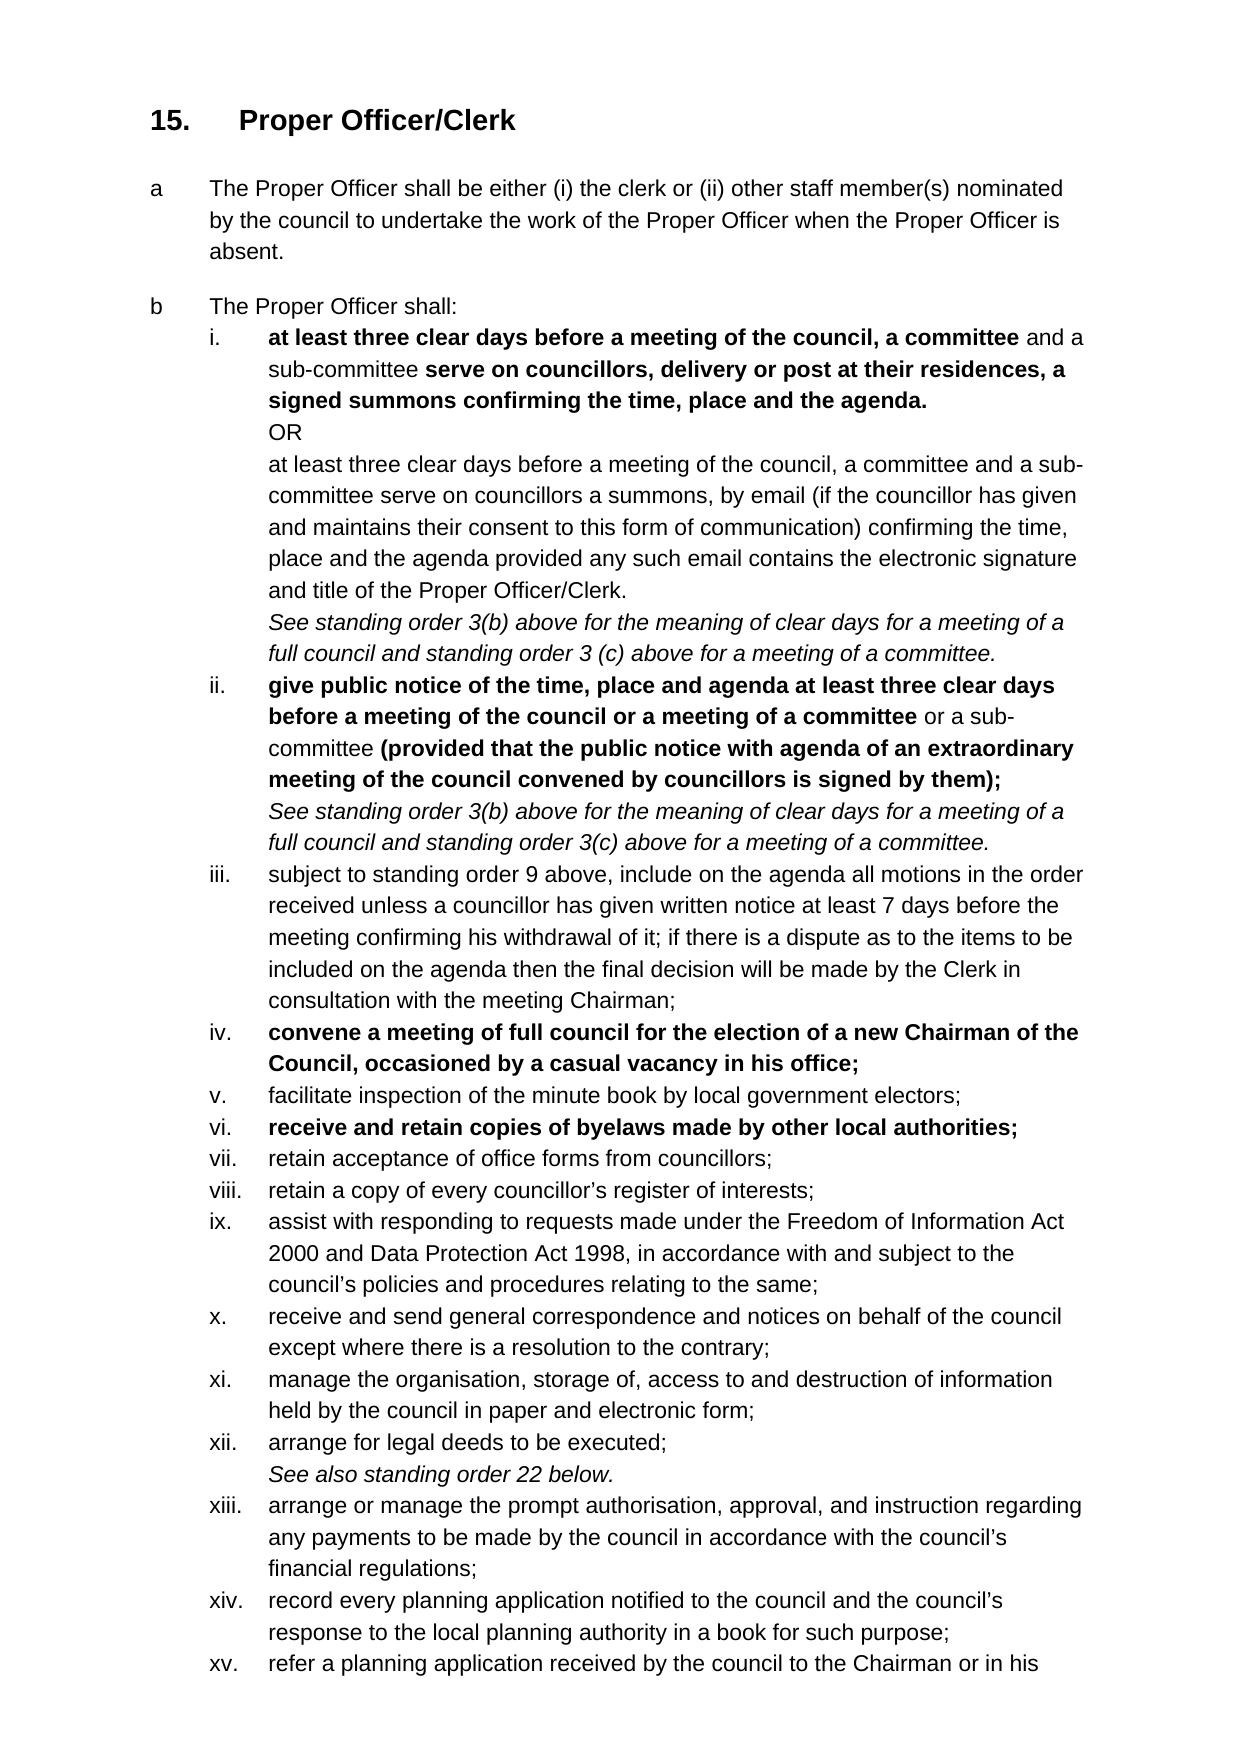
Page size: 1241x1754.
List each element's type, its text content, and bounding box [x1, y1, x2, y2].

list convene a meeting of full council for the election of a new Chairman of the Council, occasioned by a casual vacancy in his office; [209, 1019, 1090, 1077]
list subject to standing order 9 above, include on the agenda all motions in the order received unless a councillor has given written notice at least 7 days before the meeting confirming his withdrawal of it; if there is a dispute as to the items to be included on the agenda then the final decision will be made by the Clerk in consultation with the meeting Chairman; [209, 861, 1090, 1013]
list retain acceptance of office forms from councillors; [209, 1145, 1090, 1171]
list retain a copy of every councillor’s register of interests; [209, 1177, 1090, 1203]
list manage the organisation, storage of, access to and destruction of information held by the council in paper and electronic form; [209, 1366, 1090, 1424]
text See standing order 3(b) above for the meaning of clear days for a meeting of a full council and standing order 3(c) above for a meeting of a committee. [268, 798, 1090, 856]
text at least three clear days before a meeting of the council, a committee and a sub-committee serve on councillors a summons, by email (if the councillor has given and maintains their consent to this form of communication) confirming the time, place and the agenda provided any such email contains the electronic signature and title of the Proper Officer/Clerk. [268, 451, 1090, 603]
list arrange for legal deeds to be executed; [209, 1429, 1090, 1455]
list The Proper Officer shall: [150, 293, 1090, 319]
list receive and send general correspondence and notices on behalf of the council except where there is a resolution to the contrary; [209, 1303, 1090, 1361]
text or [252, 419, 1090, 445]
list facilitate inspection of the minute book by local government electors; [209, 1082, 1090, 1108]
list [209, 1650, 1090, 1676]
list give public notice of the time, place and agenda at least three clear days before a meeting of the council or a meeting of a committee or a sub-committee (provided that the public notice with agenda of an extraordinary meeting of the council convened by councillors is signed by them); [209, 672, 1090, 793]
list The Proper Officer shall be either (i) the clerk or (ii) other staff member(s) nominated by the council to undertake the work of the Proper Officer when the Proper Officer is absent. [150, 175, 1090, 265]
text See also standing order 22 below. [268, 1461, 1090, 1487]
text See standing order 3(b) above for the meaning of clear days for a meeting of a full council and standing order 3 (c) above for a meeting of a committee. [268, 608, 1090, 666]
list at least three clear days before a meeting of the council, a committee and a sub-committee serve on councillors, delivery or post at their residences, a signed summons confirming the time, place and the agenda. [209, 324, 1090, 414]
list record every planning application notified to the council and the council’s response to the local planning authority in a book for such purpose; [209, 1587, 1090, 1645]
list assist with responding to requests made under the Freedom of Information Act 2000 and Data Protection Act 1998, in accordance with and subject to the council’s policies and procedures relating to the same; [209, 1208, 1090, 1298]
list arrange or manage the prompt authorisation, approval, and instruction regarding any payments to be made by the council in accordance with the council’s financial regulations; [209, 1492, 1090, 1582]
text 15. Proper Officer/Clerk [150, 103, 1090, 137]
list receive and retain copies of byelaws made by other local authorities; [209, 1113, 1090, 1140]
